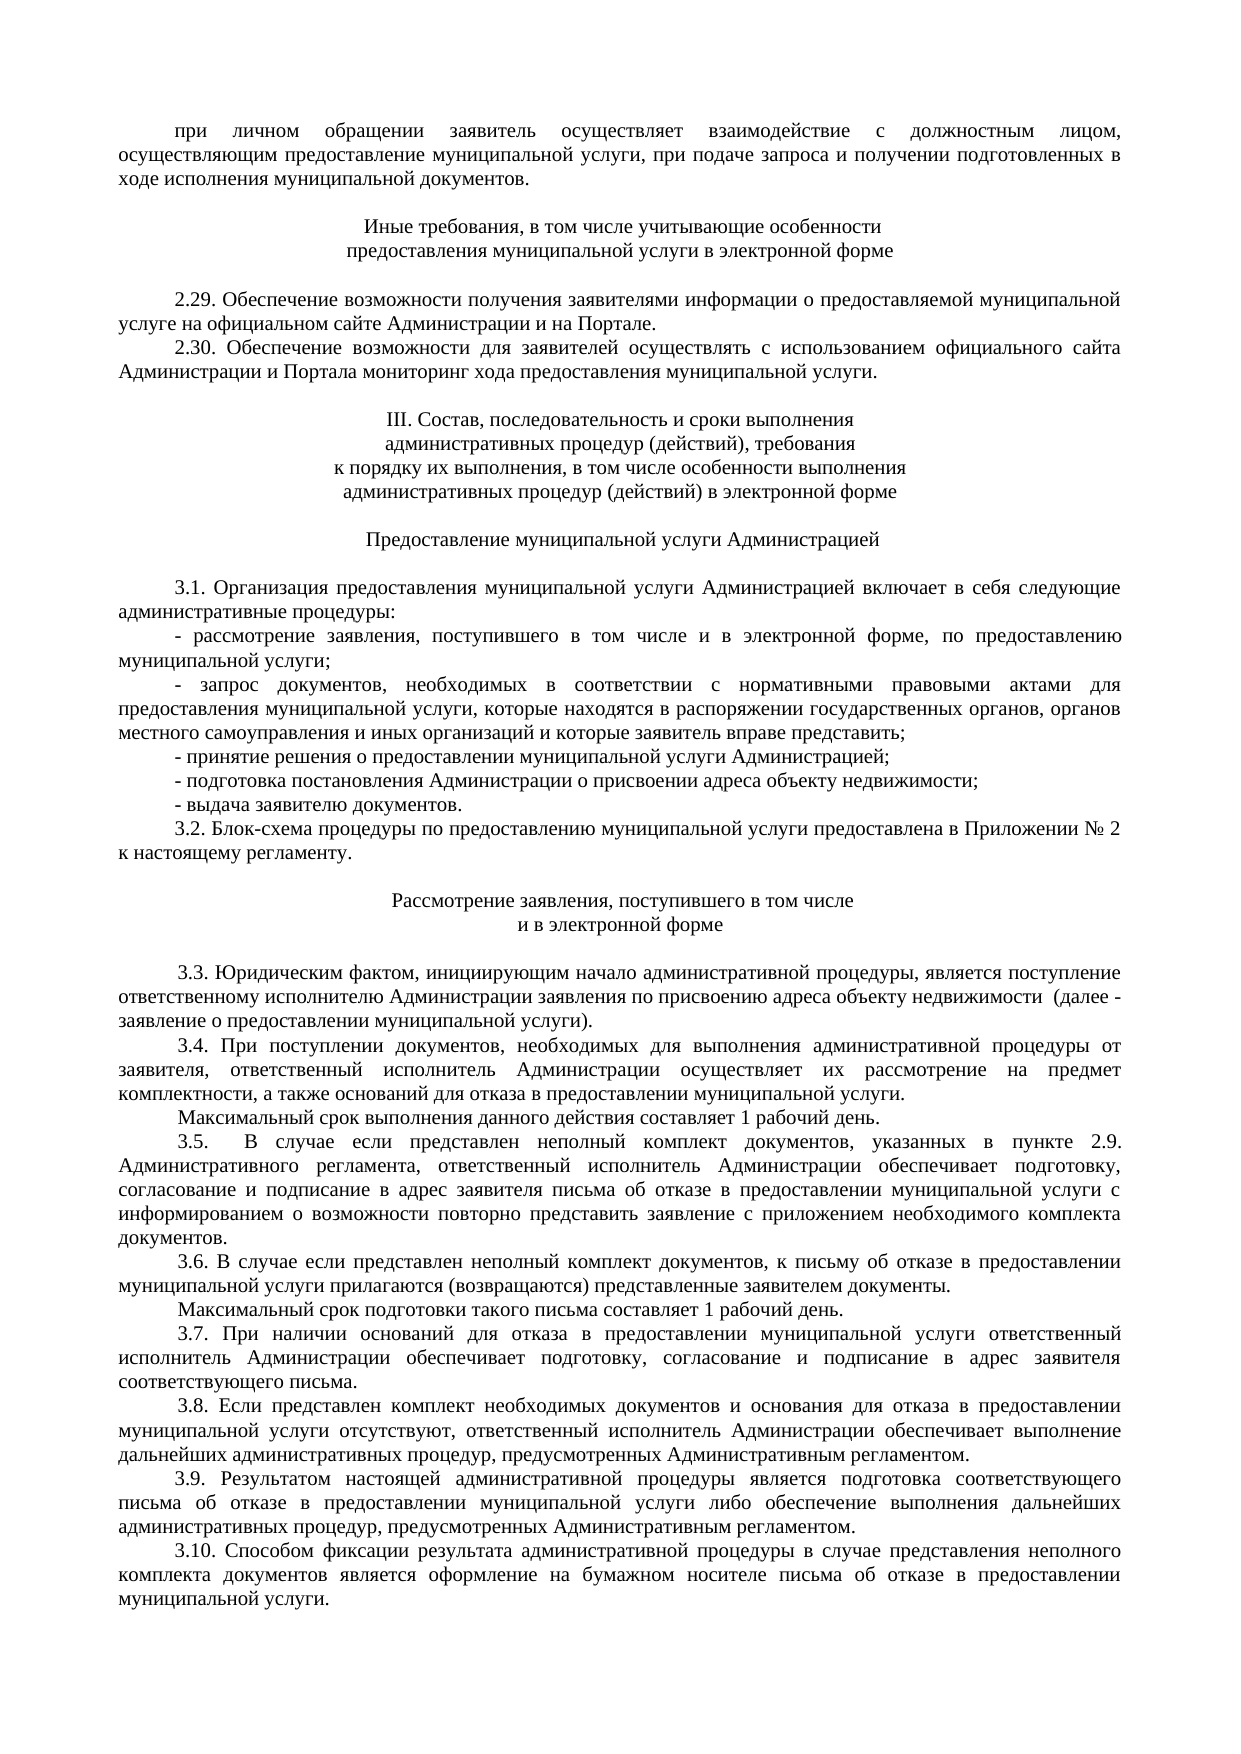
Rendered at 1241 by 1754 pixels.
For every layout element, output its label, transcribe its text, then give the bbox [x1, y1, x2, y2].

text 3.7. При наличии оснований для отказа в предоставлении муниципальной услуги ответственный исполнитель Администрации обеспечивает подготовку, согласование и подписание в адрес заявителя соответствующего письма. [118, 1321, 1122, 1393]
text 3.5. В случае если представлен неполный комплект документов, указанных в пункте 2.9. Административного регламента, ответственный исполнитель Администрации обеспечивает подготовку, согласование и подписание в адрес заявителя письма об отказе в предоставлении муниципальной услуги с информированием о возможности повторно представить заявление с приложением необходимого комплекта документов. [118, 1129, 1122, 1249]
text 3.10. Способом фиксации результата административной процедуры в случае представления неполного комплекта документов является оформление на бумажном носителе письма об отказе в предоставлении муниципальной услуги. [118, 1538, 1122, 1610]
text 3.8. Если представлен комплект необходимых документов и основания для отказа в предоставлении муниципальной услуги отсутствуют, ответственный исполнитель Администрации обеспечивает выполнение дальнейших административных процедур, предусмотренных Административным регламентом. [118, 1393, 1122, 1466]
text и в электронной форме [118, 912, 1122, 936]
text - принятие решения о предоставлении муниципальной услуги Администрацией; [118, 744, 1122, 768]
text Максимальный срок подготовки такого письма составляет 1 рабочий день. [118, 1297, 1122, 1321]
text 3.9. Результатом настоящей административной процедуры является подготовка соответствующего письма об отказе в предоставлении муниципальной услуги либо обеспечение выполнения дальнейших административных процедур, предусмотренных Административным регламентом. [118, 1466, 1122, 1538]
text - запрос документов, необходимых в соответствии с нормативными правовыми актами для предоставления муниципальной услуги, которые находятся в распоряжении государственных органов, органов местного самоуправления и иных организаций и которые заявитель вправе представить; [118, 672, 1122, 744]
text Иные требования, в том числе учитывающие особенности [118, 214, 1122, 238]
text Максимальный срок выполнения данного действия составляет 1 рабочий день. [118, 1105, 1122, 1129]
text - рассмотрение заявления, поступившего в том числе и в электронной форме, по предоставлению муниципальной услуги; [118, 623, 1122, 672]
text 3.6. В случае если представлен неполный комплект документов, к письму об отказе в предоставлении муниципальной услуги прилагаются (возвращаются) представленные заявителем документы. [118, 1249, 1122, 1297]
text административных процедур (действий) в электронной форме [118, 479, 1122, 503]
text предоставления муниципальной услуги в электронной форме [118, 238, 1122, 262]
text 3.3. Юридическим фактом, инициирующим начало административной процедуры, является поступление ответственному исполнителю Администрации заявления по присвоению адреса объекту недвижимости (далее - заявление о предоставлении муниципальной услуги). [118, 960, 1122, 1032]
text при личном обращении заявитель осуществляет взаимодействие с должностным лицом, осуществляющим предоставление муниципальной услуги, при подаче запроса и получении подготовленных в ходе исполнения муниципальной документов. [118, 118, 1122, 190]
text к порядку их выполнения, в том числе особенности выполнения [118, 455, 1122, 479]
text 3.1. Организация предоставления муниципальной услуги Администрацией включает в себя следующие административные процедуры: [118, 575, 1122, 623]
text административных процедур (действий), требования [118, 431, 1122, 455]
text 2.30. Обеспечение возможности для заявителей осуществлять с использованием официального сайта Администрации и Портала мониторинг хода предоставления муниципальной услуги. [118, 335, 1122, 383]
text 3.2. Блок-схема процедуры по предоставлению муниципальной услуги предоставлена в Приложении № 2 к настоящему регламенту. [118, 816, 1122, 864]
text Предоставление муниципальной услуги Администрацией [118, 527, 1122, 551]
text - подготовка постановления Администрации о присвоении адреса объекту недвижимости; [118, 768, 1122, 792]
text - выдача заявителю документов. [118, 792, 1122, 816]
text 2.29. Обеспечение возможности получения заявителями информации о предоставляемой муниципальной услуге на официальном сайте Администрации и на Портале. [118, 287, 1122, 335]
text Рассмотрение заявления, поступившего в том числе [118, 888, 1122, 912]
text 3.4. При поступлении документов, необходимых для выполнения административной процедуры от заявителя, ответственный исполнитель Администрации осуществляет их рассмотрение на предмет комплектности, а также оснований для отказа в предоставлении муниципальной услуги. [118, 1032, 1122, 1105]
text III. Состав, последовательность и сроки выполнения [118, 407, 1122, 431]
